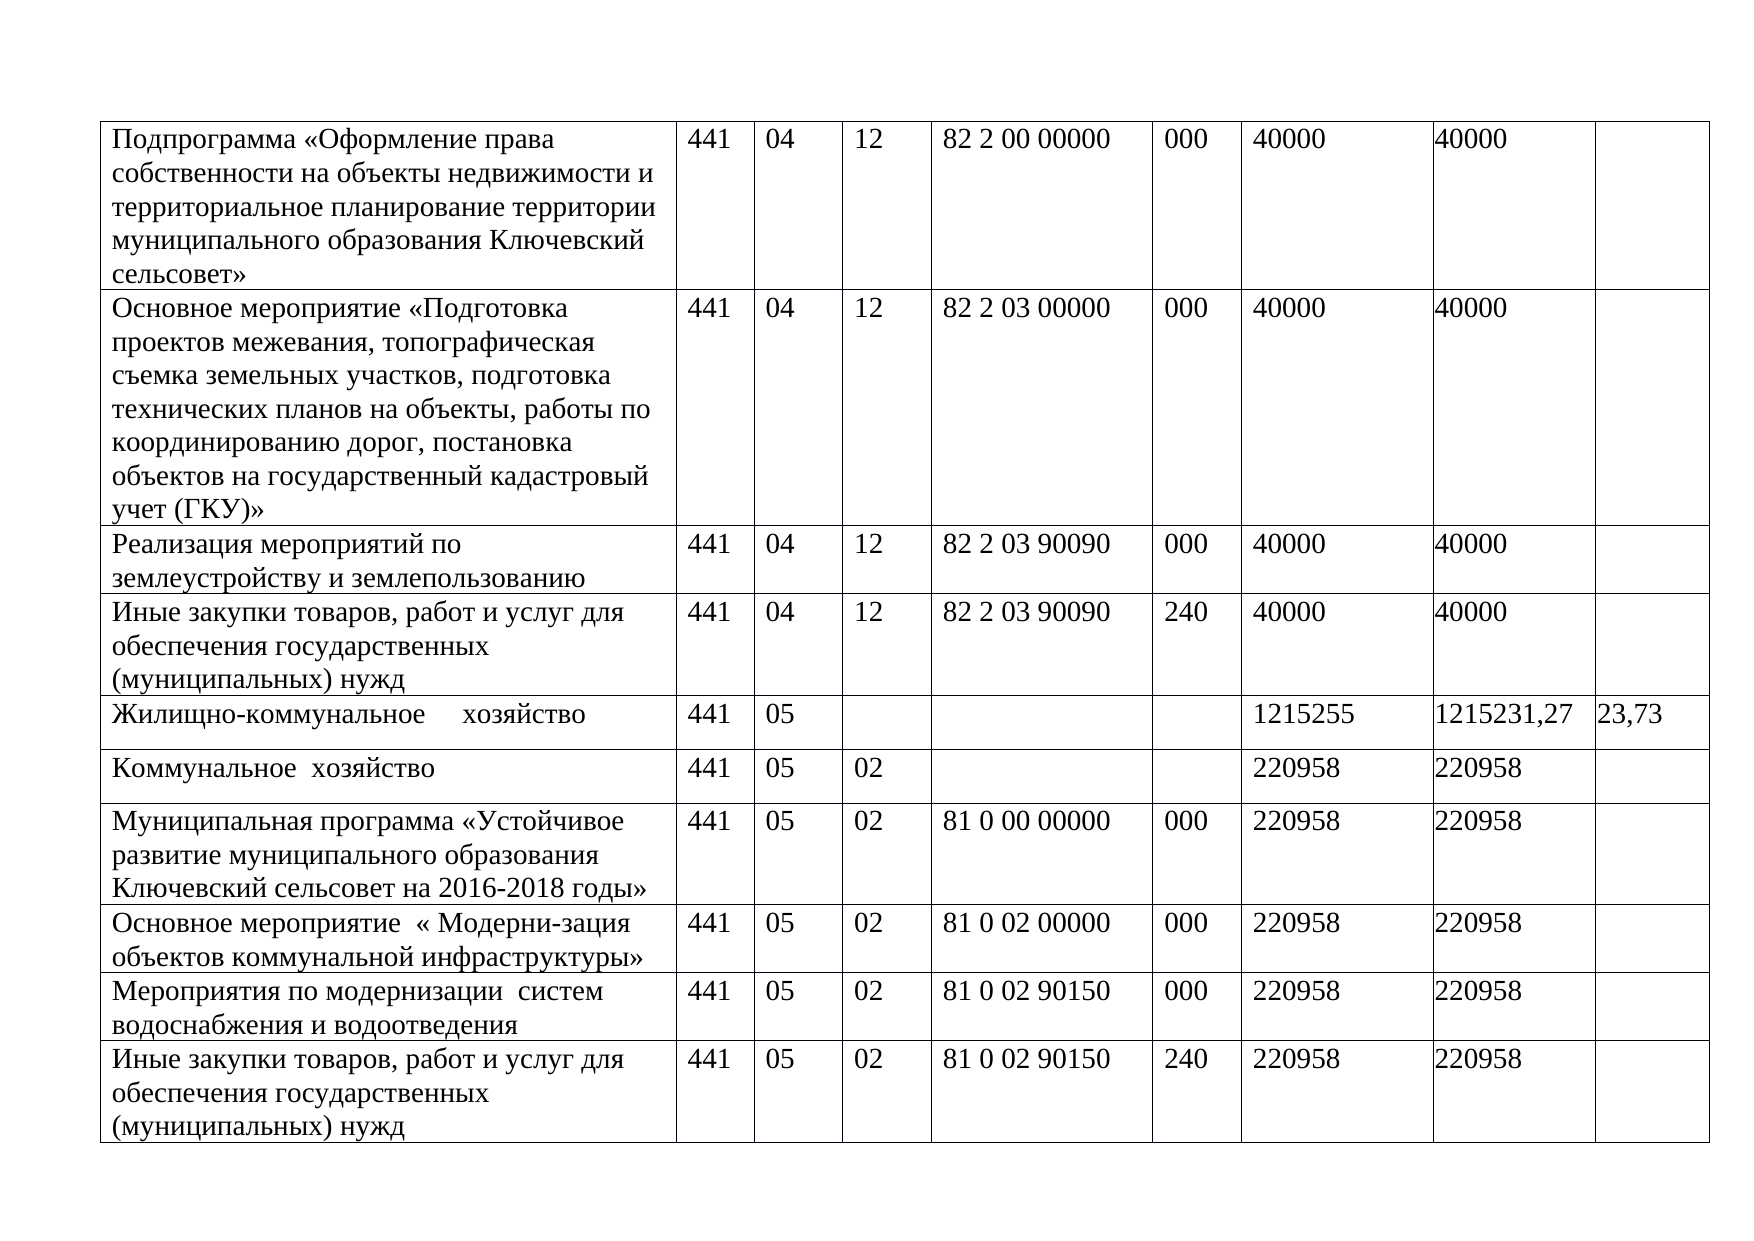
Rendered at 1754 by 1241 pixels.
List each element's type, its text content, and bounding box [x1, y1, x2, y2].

table_cell 12 [843, 594, 931, 695]
table_cell 000 [1153, 122, 1241, 289]
table_cell Иные закупки товаров, работ и услуг для обеспечения государственных (муниципальных) нужд [101, 594, 676, 695]
table_cell 02 [843, 804, 931, 904]
table_cell 1215255 [1242, 696, 1433, 749]
table_cell 81 0 02 90150 [932, 973, 1152, 1040]
table_cell 82 2 03 90090 [932, 594, 1152, 695]
table_cell [843, 696, 931, 749]
table_cell 02 [843, 973, 931, 1040]
table_cell 40000 [1434, 122, 1595, 289]
table_cell 40000 [1242, 290, 1433, 525]
table_cell 12 [843, 290, 931, 525]
table_cell 441 [677, 290, 754, 525]
table_cell 02 [843, 750, 931, 802]
table_cell 05 [755, 696, 842, 749]
table_cell 05 [755, 750, 842, 802]
table_cell 04 [755, 290, 842, 525]
table_cell 82 2 00 00000 [932, 122, 1152, 289]
table_cell Основное мероприятие « Модерни-зация объектов коммунальной инфраструктуры» [101, 905, 676, 972]
table_cell 220958 [1242, 905, 1433, 972]
table_cell 000 [1153, 804, 1241, 904]
table_cell 40000 [1434, 594, 1595, 695]
table_cell 000 [1153, 973, 1241, 1040]
table_cell [1596, 804, 1709, 904]
table_cell 000 [1153, 905, 1241, 972]
table_cell 220958 [1242, 750, 1433, 802]
table_cell 05 [755, 804, 842, 904]
table_cell 40000 [1242, 122, 1433, 289]
table_cell 40000 [1242, 526, 1433, 593]
table_cell 441 [677, 526, 754, 593]
table_cell [1596, 1041, 1709, 1142]
table_cell 04 [755, 122, 842, 289]
table_cell Реализация мероприятий по землеустройству и землепользованию [101, 526, 676, 593]
table_cell 441 [677, 750, 754, 802]
table_cell 220958 [1434, 1041, 1595, 1142]
table_cell [1153, 696, 1241, 749]
table_cell Коммунальное хозяйство [101, 750, 676, 802]
table_cell 82 2 03 90090 [932, 526, 1152, 593]
table_cell [1596, 526, 1709, 593]
table_cell 04 [755, 526, 842, 593]
table_cell 000 [1153, 290, 1241, 525]
table_cell 441 [677, 594, 754, 695]
table_cell 220958 [1434, 750, 1595, 802]
table_cell 40000 [1242, 594, 1433, 695]
table_cell 441 [677, 122, 754, 289]
table_cell [1596, 973, 1709, 1040]
table_cell [932, 696, 1152, 749]
table_cell 40000 [1434, 290, 1595, 525]
table_cell 1215231,27 [1434, 696, 1595, 749]
table_cell 05 [755, 973, 842, 1040]
table_cell 81 0 00 00000 [932, 804, 1152, 904]
table_cell 82 2 03 00000 [932, 290, 1152, 525]
table_cell 05 [755, 905, 842, 972]
table_cell 04 [755, 594, 842, 695]
table_cell 81 0 02 90150 [932, 1041, 1152, 1142]
table_cell 220958 [1242, 973, 1433, 1040]
table_cell [1596, 905, 1709, 972]
table_cell 02 [843, 1041, 931, 1142]
table_cell 240 [1153, 594, 1241, 695]
table_cell 40000 [1434, 526, 1595, 593]
table_cell 23,73 [1596, 696, 1709, 749]
table_cell 441 [677, 804, 754, 904]
table_cell 220958 [1434, 973, 1595, 1040]
table_cell 220958 [1434, 905, 1595, 972]
table_cell 12 [843, 526, 931, 593]
table_cell 441 [677, 973, 754, 1040]
table_cell 05 [755, 1041, 842, 1142]
table_cell Мероприятия по модернизации систем водоснабжения и водоотведения [101, 973, 676, 1040]
table_cell 220958 [1242, 804, 1433, 904]
table_cell [1596, 122, 1709, 289]
table_cell Подпрограмма «Оформление права собственности на объекты недвижимости и территориальное планирование территории муниципального образования Ключевский сельсовет» [101, 122, 676, 289]
table_cell 000 [1153, 526, 1241, 593]
table_cell 441 [677, 905, 754, 972]
table_cell 220958 [1434, 804, 1595, 904]
table_cell [1153, 750, 1241, 802]
table_cell 441 [677, 1041, 754, 1142]
table_cell Муниципальная программа «Устойчивое развитие муниципального образования Ключевский сельсовет на 2016-2018 годы» [101, 804, 676, 904]
table_cell 441 [677, 696, 754, 749]
table_cell Иные закупки товаров, работ и услуг для обеспечения государственных (муниципальных) нужд [101, 1041, 676, 1142]
table_cell 220958 [1242, 1041, 1433, 1142]
table_cell Жилищно-коммунальное хозяйство [101, 696, 676, 749]
table_cell [1596, 594, 1709, 695]
table_cell Основное мероприятие «Подготовка проектов межевания, топографическая съемка земельных участков, подготовка технических планов на объекты, работы по координированию дорог, постановка объектов на государственный кадастровый учет (ГКУ)» [101, 290, 676, 525]
table_cell [932, 750, 1152, 802]
table_cell [1596, 290, 1709, 525]
table_cell 81 0 02 00000 [932, 905, 1152, 972]
table_cell 12 [843, 122, 931, 289]
table_cell [1596, 750, 1709, 802]
table_cell 240 [1153, 1041, 1241, 1142]
table_cell 02 [843, 905, 931, 972]
